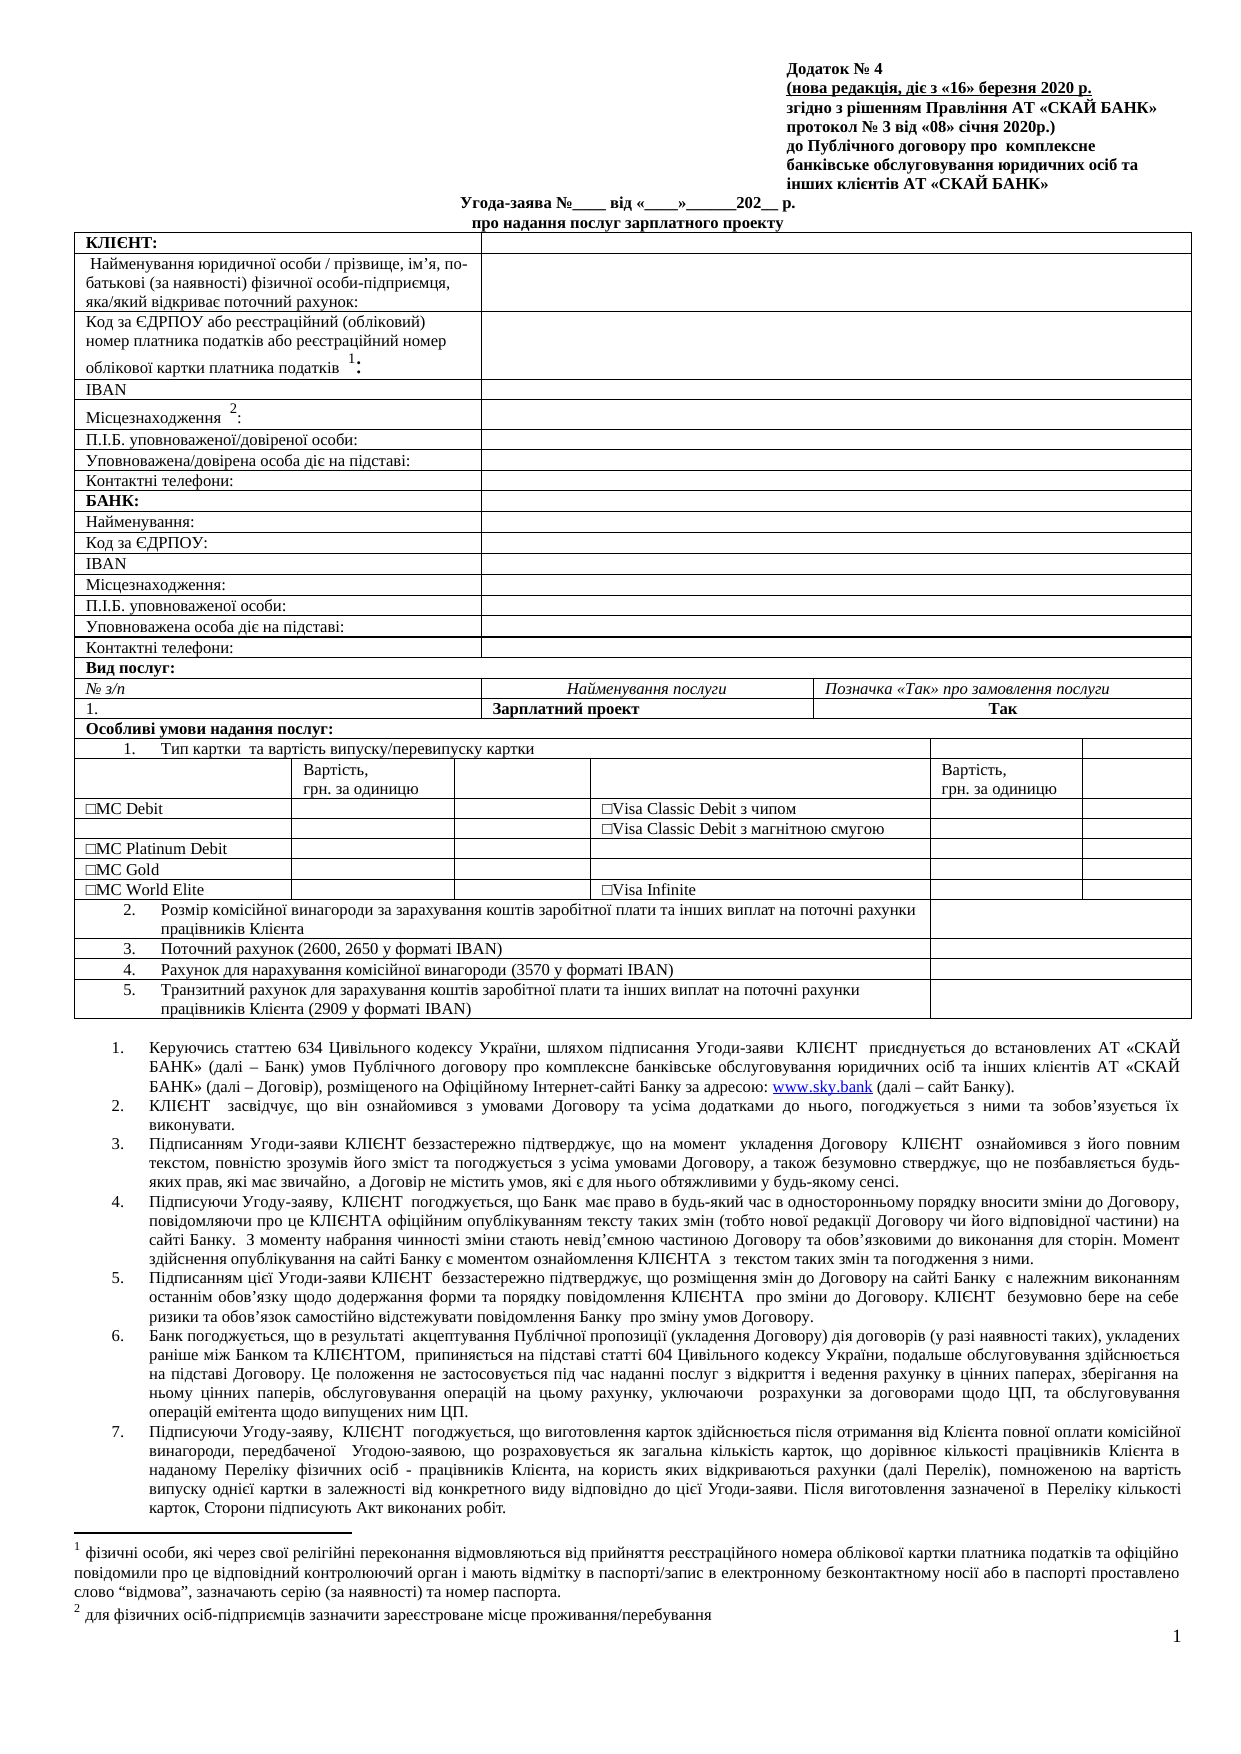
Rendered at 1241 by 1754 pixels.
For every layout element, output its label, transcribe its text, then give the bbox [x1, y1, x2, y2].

list Підписуючи Угоду-заяву, КЛІЄНТ погоджується, що виготовлення карток здійснюється після отримання від Клієнта повної оплати комісійної винагороди, передбаченої Угодою-заявою, що розраховується як загальна кількість карток, що дорівнює кількості працівників Клієнта в наданому Переліку фізичних осіб - працівників Клієнта, на користь яких відкриваються рахунки (далі Перелік), помноженою на вартість випуску однієї картки в залежності від конкретного виду відповідно до цієї Угоди-заяви. Після виготовлення зазначеної в Переліку кількості карток, Сторони підписують Акт виконаних робіт. [111, 1421, 1181, 1517]
table_cell Вартість, грн. за одиницю [292, 759, 454, 798]
table_header [482, 233, 1191, 252]
table_cell □MC Gold [75, 859, 291, 878]
table_cell Рахунок для нарахування комісійної винагороди (3570 у форматі IBAN) [75, 959, 930, 978]
table_cell IBAN [75, 554, 481, 573]
text згідно з рішенням Правління АТ «СКАЙ БАНК» протокол № 3 від «08» січня 2020р.) [786, 97, 1181, 136]
table_cell Уповноважена/довірена особа діє на підставі: [75, 450, 481, 469]
table_cell [931, 900, 1191, 938]
table_cell БАНК: [75, 491, 481, 511]
table_cell [591, 759, 930, 798]
table_cell □MC Platinum Debit [75, 839, 291, 858]
table_cell [1083, 819, 1191, 838]
table_cell Код за ЄДРПОУ: [75, 533, 481, 553]
table_cell [1083, 880, 1191, 899]
table_cell Місцезнаходження: [75, 575, 481, 594]
table_cell □Visa Infinite [591, 880, 930, 899]
table_cell Зарплатний проект [482, 699, 813, 718]
table_cell [591, 839, 930, 858]
table_cell [482, 254, 1191, 311]
table_cell Вартість, грн. за одиницю [931, 759, 1082, 798]
table_cell □MC World Elite [75, 880, 291, 899]
text Додаток № 4 [786, 59, 1181, 78]
table_cell IBAN [75, 380, 481, 399]
table_cell П.І.Б. уповноваженої/довіреної особи: [75, 430, 481, 449]
list Підписуючи Угоду-заяву, КЛІЄНТ погоджується, що Банк має право в будь-який час в односторонньому порядку вносити зміни до Договору, повідомляючи про це КЛІЄНТА офіційним опублікуванням тексту таких змін (тобто нової редакції Договору чи його відповідної частини) на сайті Банку. З моменту набрання чинності зміни стають невід’ємною частиною Договору та обов’язковими до виконання для сторін. Момент здійснення опублікування на сайті Банку є моментом ознайомлення КЛІЄНТА з текстом таких змін та погодження з ними. [111, 1191, 1181, 1268]
table_cell □MC Debit [75, 799, 291, 818]
table_cell Розмір комісійної винагороди за зарахування коштів заробітної плати та інших виплат на поточні рахунки працівників Клієнта [75, 900, 930, 938]
table_cell [455, 799, 590, 818]
table_cell [75, 759, 291, 798]
table_cell [1083, 799, 1191, 818]
table_cell □Visa Classic Debit з чипом [591, 799, 930, 818]
text Угода-заява №____ від «____»______202__ р. [74, 193, 1181, 212]
table_cell [482, 380, 1191, 399]
table_cell [292, 839, 454, 858]
table_cell [482, 616, 1191, 636]
table_cell [482, 312, 1191, 379]
table_cell Особливі умови надання послуг: [75, 719, 1191, 738]
table_cell Тип картки та вартість випуску/перевипуску картки [75, 739, 930, 758]
table_cell [591, 859, 930, 878]
table_cell [931, 819, 1082, 838]
table_cell [931, 939, 1191, 958]
table_cell Поточний рахунок (2600, 2650 у форматі IBAN) [75, 939, 930, 958]
table_cell [931, 799, 1082, 818]
list Банк погоджується, що в результаті акцептування Публічної пропозиції (укладення Договору) дія договорів (у разі наявності таких), укладених раніше між Банком та КЛІЄНТОМ, припиняється на підставі статті 604 Цивільного кодексу України, подальше обслуговування здійснюється на підставі Договору. Це положення не застосовується під час наданні послуг з відкриття і ведення рахунку в цінних паперах, зберігання на ньому цінних паперів, обслуговування операцій на цьому рахунку, уключаючи розрахунки за договорами щодо ЦП, та обслуговування операцій емітента щодо випущених ним ЦП. [111, 1326, 1181, 1421]
table_cell [1083, 839, 1191, 858]
table_cell П.І.Б. уповноваженої особи: [75, 596, 481, 615]
table_cell [482, 638, 1191, 657]
list Підписанням цієї Угоди-заяви КЛІЄНТ беззастережно підтверджує, що розміщення змін до Договору на сайті Банку є належним виконанням останнім обов’язку щодо додержання форми та порядку повідомлення КЛІЄНТА про зміни до Договору. КЛІЄНТ безумовно бере на себе ризики та обов’язок самостійно відстежувати повідомлення Банку про зміну умов Договору. [111, 1268, 1181, 1326]
table_cell [482, 596, 1191, 615]
table_cell [1083, 859, 1191, 878]
table_cell Найменування: [75, 512, 481, 532]
table_cell Контактні телефони: [75, 471, 481, 490]
table_cell № з/п [75, 679, 481, 698]
table_cell [455, 859, 590, 878]
table_cell [75, 819, 291, 838]
table_cell [931, 880, 1082, 899]
table_cell Місцезнаходження : [75, 400, 481, 429]
text до Публічного договору про комплексне банківське обслуговування юридичних осіб та інших клієнтів АТ «СКАЙ БАНК» [786, 136, 1181, 193]
table_cell Код за ЄДРПОУ або реєстраційний (обліковий) номер платника податків або реєстраційний номер облікової картки платника податків : [75, 312, 481, 379]
table_cell Найменування юридичної особи / прізвище, ім’я, по-батькові (за наявності) фізичної особи-підприємця, яка/який відкриває поточний рахунок: [75, 254, 481, 311]
table_cell [455, 880, 590, 899]
table_cell [931, 839, 1082, 858]
table_cell [482, 512, 1191, 532]
table_cell Транзитний рахунок для зарахування коштів заробітної плати та інших виплат на поточні рахунки працівників Клієнта (2909 у форматі IBAN) [75, 980, 930, 1018]
table_cell [292, 880, 454, 899]
table_cell [292, 819, 454, 838]
table_cell 1. [75, 699, 481, 718]
table_cell □Visa Classic Debit з магнітною смугою [591, 819, 930, 838]
table_cell [482, 575, 1191, 594]
table_cell Уповноважена особа діє на підставі: [75, 616, 481, 636]
table_cell [931, 980, 1191, 1018]
table_cell [482, 554, 1191, 573]
text (нова редакція, діє з «16» березня 2020 р. [786, 78, 1181, 97]
list КЛІЄНТ засвідчує, що він ознайомився з умовами Договору та усіма додатками до нього, погоджується з ними та зобов’язується їх виконувати. [111, 1096, 1181, 1134]
table_cell [931, 739, 1082, 758]
table_cell Вид послуг: [75, 658, 1191, 677]
table_cell [1083, 759, 1191, 798]
table_cell [1083, 739, 1191, 758]
table_cell Контактні телефони: [75, 638, 481, 657]
table_cell [482, 533, 1191, 553]
text про надання послуг зарплатного проекту [74, 212, 1181, 232]
table_cell [931, 959, 1191, 978]
table_cell [455, 839, 590, 858]
table_cell [292, 799, 454, 818]
table_cell [292, 859, 454, 878]
table_cell [482, 430, 1191, 449]
table_cell [482, 471, 1191, 490]
table_cell Так [814, 699, 1191, 718]
list Керуючись статтею 634 Цивільного кодексу України, шляхом підписання Угоди-заяви КЛІЄНТ приєднується до встановлених АТ «СКАЙ БАНК» (далі – Банк) умов Публічного договору про комплексне банківське обслуговування юридичних осіб та інших клієнтів АТ «СКАЙ БАНК» (далі – Договір), розміщеного на Офіційному Інтернет-сайті Банку за адресою: www.sky.bank (далі – сайт Банку). [111, 1038, 1181, 1096]
table_cell [482, 450, 1191, 469]
table_cell [482, 400, 1191, 429]
table_cell [455, 819, 590, 838]
table_cell Найменування послуги [482, 679, 813, 698]
table_header КЛІЄНТ: [75, 233, 481, 252]
table_cell [931, 859, 1082, 878]
table_cell Позначка «Так» про замовлення послуги [814, 679, 1191, 698]
list Підписанням Угоди-заяви КЛІЄНТ беззастережно підтверджує, що на момент укладення Договору КЛІЄНТ ознайомився з його повним текстом, повністю зрозумів його зміст та погоджується з усіма умовами Договору, а також безумовно стверджує, що не позбавляється будь-яких прав, які має звичайно, а Договір не містить умов, які є для нього обтяжливими у будь-якому сенсі. [111, 1134, 1181, 1191]
table_cell [455, 759, 590, 798]
table_cell [482, 491, 1191, 511]
